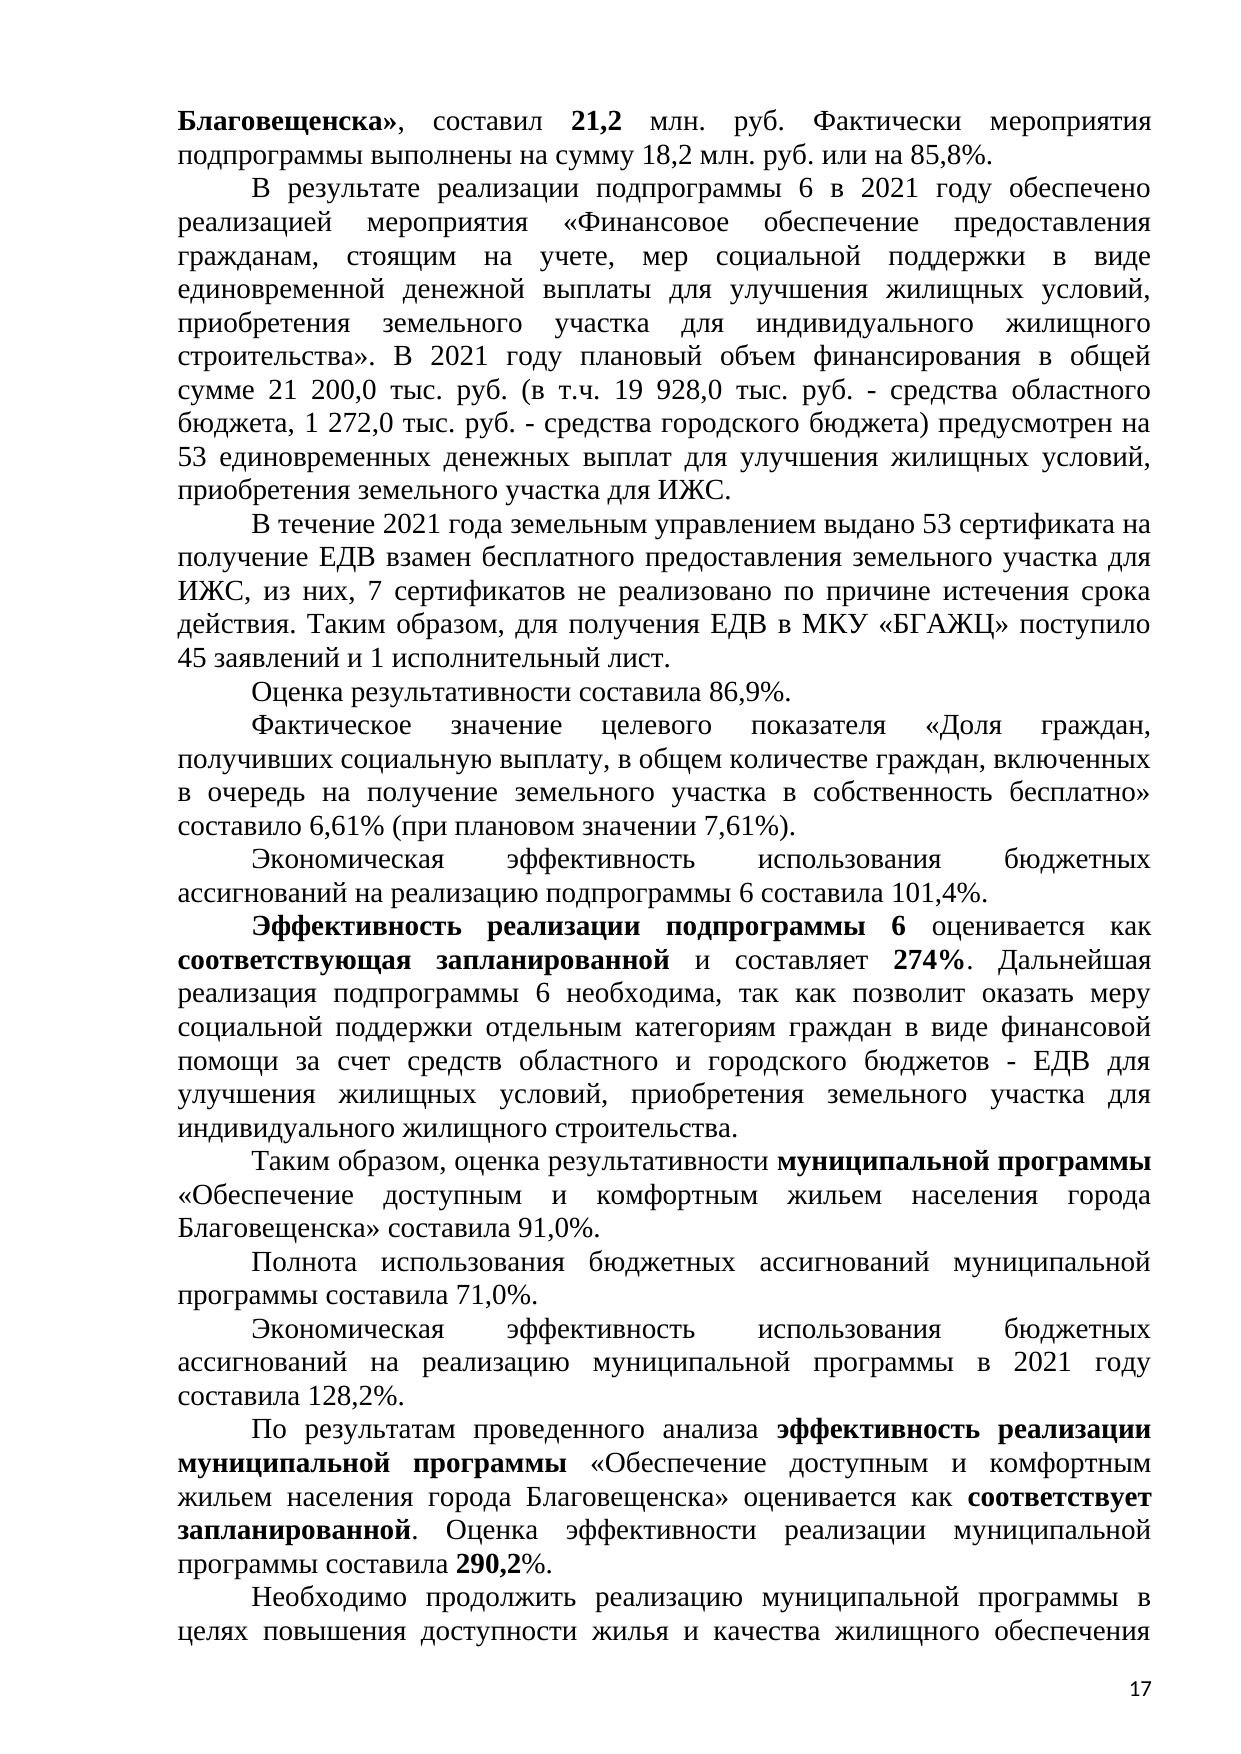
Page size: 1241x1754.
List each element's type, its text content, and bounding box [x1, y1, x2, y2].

text Таким образом, оценка результативности муниципальной программы «Обеспечение доступным и комфортным жильем населения города Благовещенска» составила 91,0%. [177, 1143, 1152, 1244]
text Фактическое значение целевого показателя «Доля граждан, получивших социальную выплату, в общем количестве граждан, включенных в очередь на получение земельного участка в собственность бесплатно» составило 6,61% (при плановом значении 7,61%). [177, 707, 1152, 841]
text Оценка результативности составила 86,9%. [177, 674, 1152, 707]
text По результатам проведенного анализа эффективность реализации муниципальной программы «Обеспечение доступным и комфортным жильем населения города Благовещенска» оценивается как соответствует запланированной. Оценка эффективности реализации муниципальной программы составила 290,2%. [177, 1412, 1152, 1579]
text Экономическая эффективность использования бюджетных ассигнований на реализацию муниципальной программы в 2021 году составила 128,2%. [177, 1311, 1152, 1412]
text В результате реализации подпрограммы 6 в 2021 году обеспечено реализацией мероприятия «Финансовое обеспечение предоставления гражданам, стоящим на учете, мер социальной поддержки в виде единовременной денежной выплаты для улучшения жилищных условий, приобретения земельного участка для индивидуального жилищного строительства». В 2021 году плановый объем финансирования в общей сумме 21 200,0 тыс. руб. (в т.ч. 19 928,0 тыс. руб. - средства областного бюджета, 1 272,0 тыс. руб. - средства городского бюджета) предусмотрен на 53 единовременных денежных выплат для улучшения жилищных условий, приобретения земельного участка для ИЖС. [177, 171, 1152, 506]
text Эффективность реализации подпрограммы 6 оценивается как соответствующая запланированной и составляет 274%. Дальнейшая реализация подпрограммы 6 необходима, так как позволит оказать меру социальной поддержки отдельным категориям граждан в виде финансовой помощи за счет средств областного и городского бюджетов - ЕДВ для улучшения жилищных условий, приобретения земельного участка для индивидуального жилищного строительства. [177, 908, 1152, 1143]
text Экономическая эффективность использования бюджетных ассигнований на реализацию подпрограммы 6 составила 101,4%. [177, 841, 1152, 908]
text Полнота использования бюджетных ассигнований муниципальной программы составила 71,0%. [177, 1244, 1152, 1311]
text В течение 2021 года земельным управлением выдано 53 сертификата на получение ЕДВ взамен бесплатного предоставления земельного участка для ИЖС, из них, 7 сертификатов не реализовано по причине истечения срока действия. Таким образом, для получения ЕДВ в МКУ «БГАЖЦ» поступило 45 заявлений и 1 исполнительный лист. [177, 506, 1152, 674]
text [177, 1579, 1152, 1646]
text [177, 103, 1152, 171]
